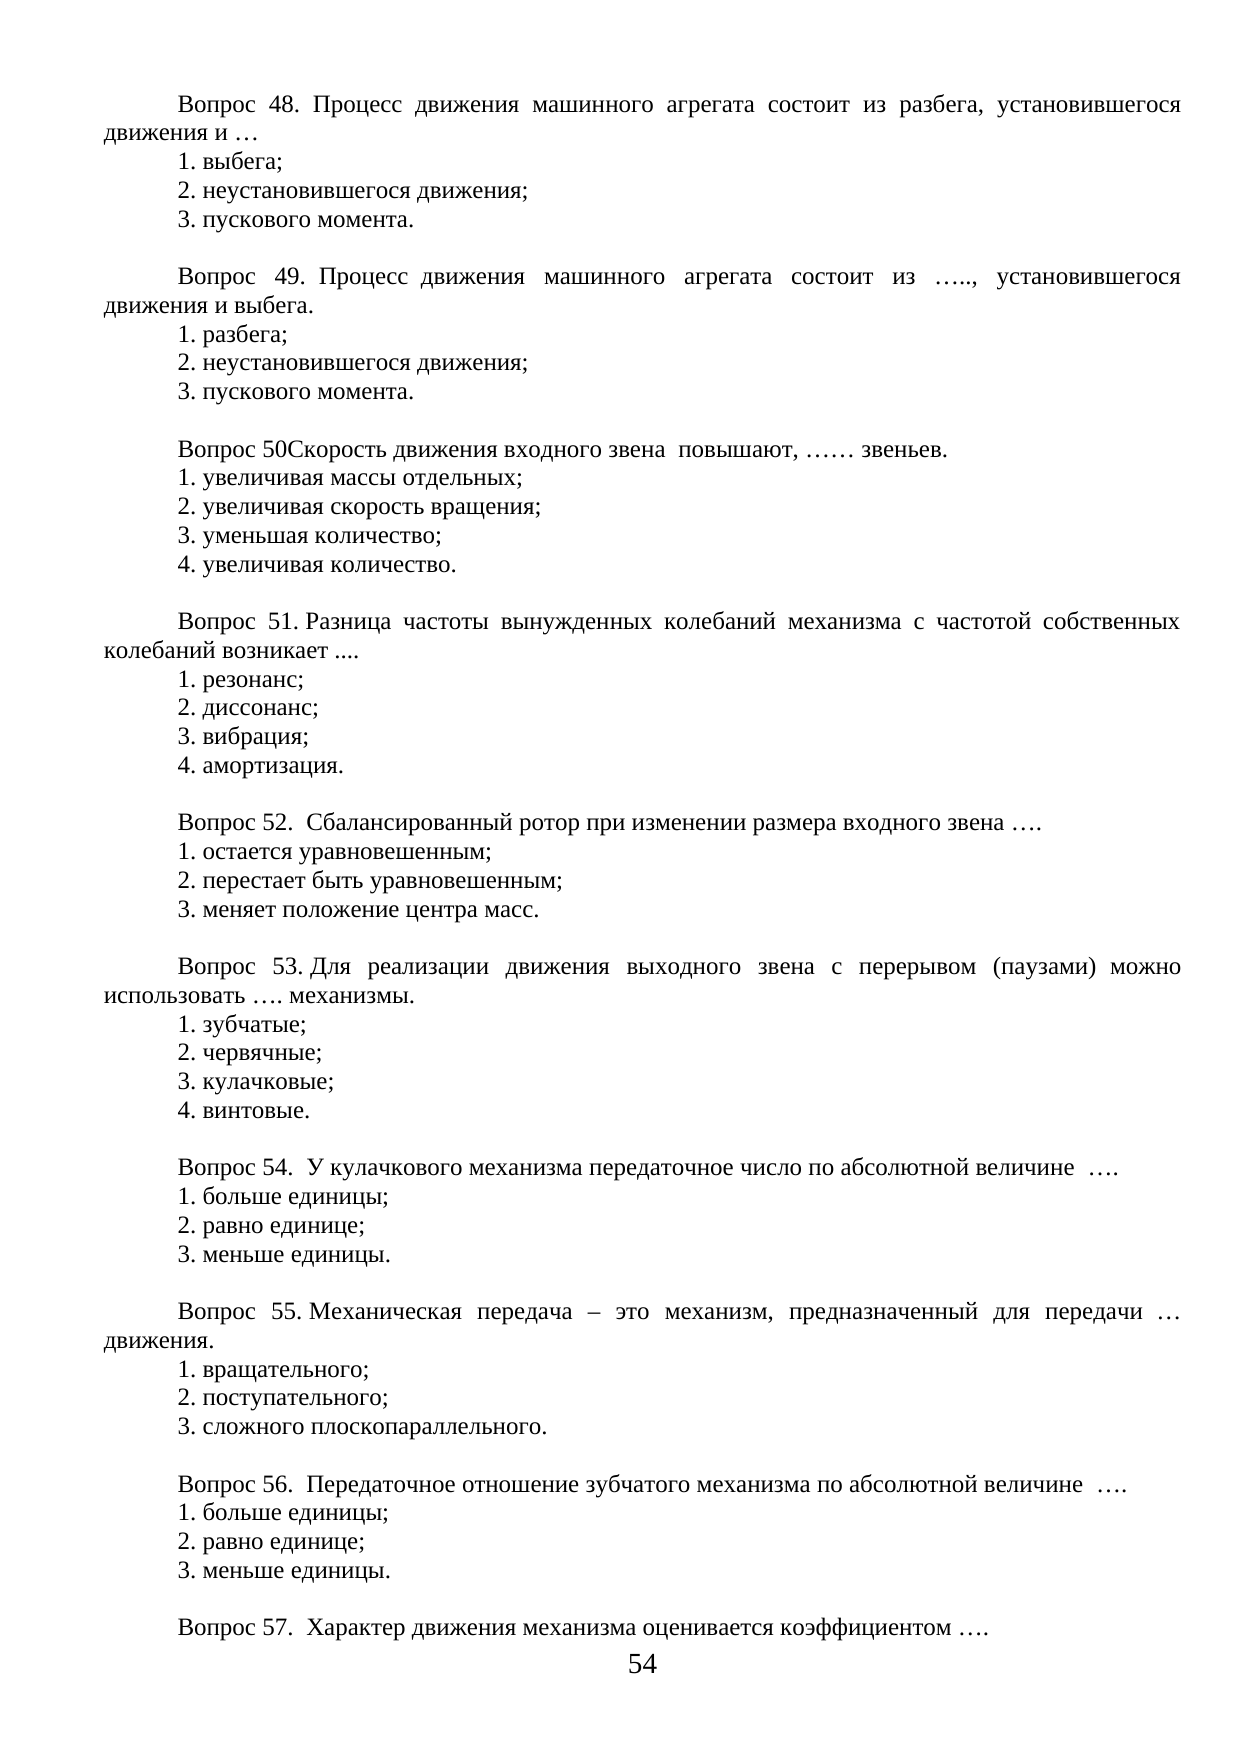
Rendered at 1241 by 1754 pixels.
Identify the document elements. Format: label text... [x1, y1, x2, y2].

text 3. кулачковые; [103, 1066, 1181, 1095]
text 1. больше единицы; [103, 1497, 1181, 1526]
text 2. диссонанс; [103, 692, 1181, 721]
text Вопрос 51. Разница частоты вынужденных колебаний механизма с частотой собственных колебаний возникает .... [103, 606, 1181, 664]
text 2. равно единице; [103, 1210, 1181, 1239]
text 1. выбега; [103, 146, 1181, 175]
text Вопрос 56. Передаточное отношение зубчатого механизма по абсолютной величине …. [103, 1469, 1181, 1497]
text 2. равно единице; [103, 1526, 1181, 1555]
text Вопрос 50Скорость движения входного звена повышают, …… звеньев. [103, 434, 1181, 462]
text Вопрос 55. Механическая передача – это механизм, предназначенный для передачи … движения. [103, 1296, 1181, 1354]
text Вопрос 48. Процесс движения машинного агрегата состоит из разбега, установившегося движения и … [103, 89, 1181, 146]
text 4. винтовые. [103, 1095, 1181, 1124]
text 3. пускового момента. [103, 204, 1181, 232]
text 3. cложного плоскопараллельного. [103, 1411, 1181, 1440]
text 3. пускового момента. [103, 376, 1181, 405]
text 2. поступательного; [103, 1382, 1181, 1411]
text 2. перестает быть уравновешенным; [103, 865, 1181, 894]
text 1. больше единицы; [103, 1181, 1181, 1210]
text Вопрос 52. Сбалансированный ротор при изменении размера входного звена …. [103, 807, 1181, 836]
text 1. резонанс; [103, 664, 1181, 692]
text 4. увеличивая количество. [103, 549, 1181, 577]
text 2. неустановившегося движения; [103, 347, 1181, 376]
text Вопрос 53. Для реализации движения выходного звена с перерывом (паузами) можно использовать …. механизмы. [103, 951, 1181, 1009]
text 3. уменьшая количество; [103, 520, 1181, 549]
text 1. разбега; [103, 319, 1181, 347]
text Вопрос 49. Процесс движения машинного агрегата состоит из ….., установившегося движения и выбега. [103, 261, 1181, 319]
text 1. увеличивая массы отдельных; [103, 462, 1181, 491]
text 2. неустановившегося движения; [103, 175, 1181, 204]
text 2. увеличивая скорость вращения; [103, 491, 1181, 520]
text Вопрос 54. У кулачкового механизма передаточное число по абсолютной величине …. [103, 1152, 1181, 1181]
text 1. зубчатые; [103, 1009, 1181, 1037]
text 3. вибрация; [103, 721, 1181, 750]
text 4. амортизация. [103, 750, 1181, 779]
text 3. меняет положение центра масс. [103, 894, 1181, 922]
text 1. остается уравновешенным; [103, 836, 1181, 865]
text Вопрос 57. Характер движения механизма оценивается коэффициентом …. [103, 1612, 1181, 1641]
text 2. червячные; [103, 1037, 1181, 1066]
text 1. вращательного; [103, 1354, 1181, 1382]
text 3. меньше единицы. [103, 1239, 1181, 1267]
text 3. меньше единицы. [103, 1555, 1181, 1584]
